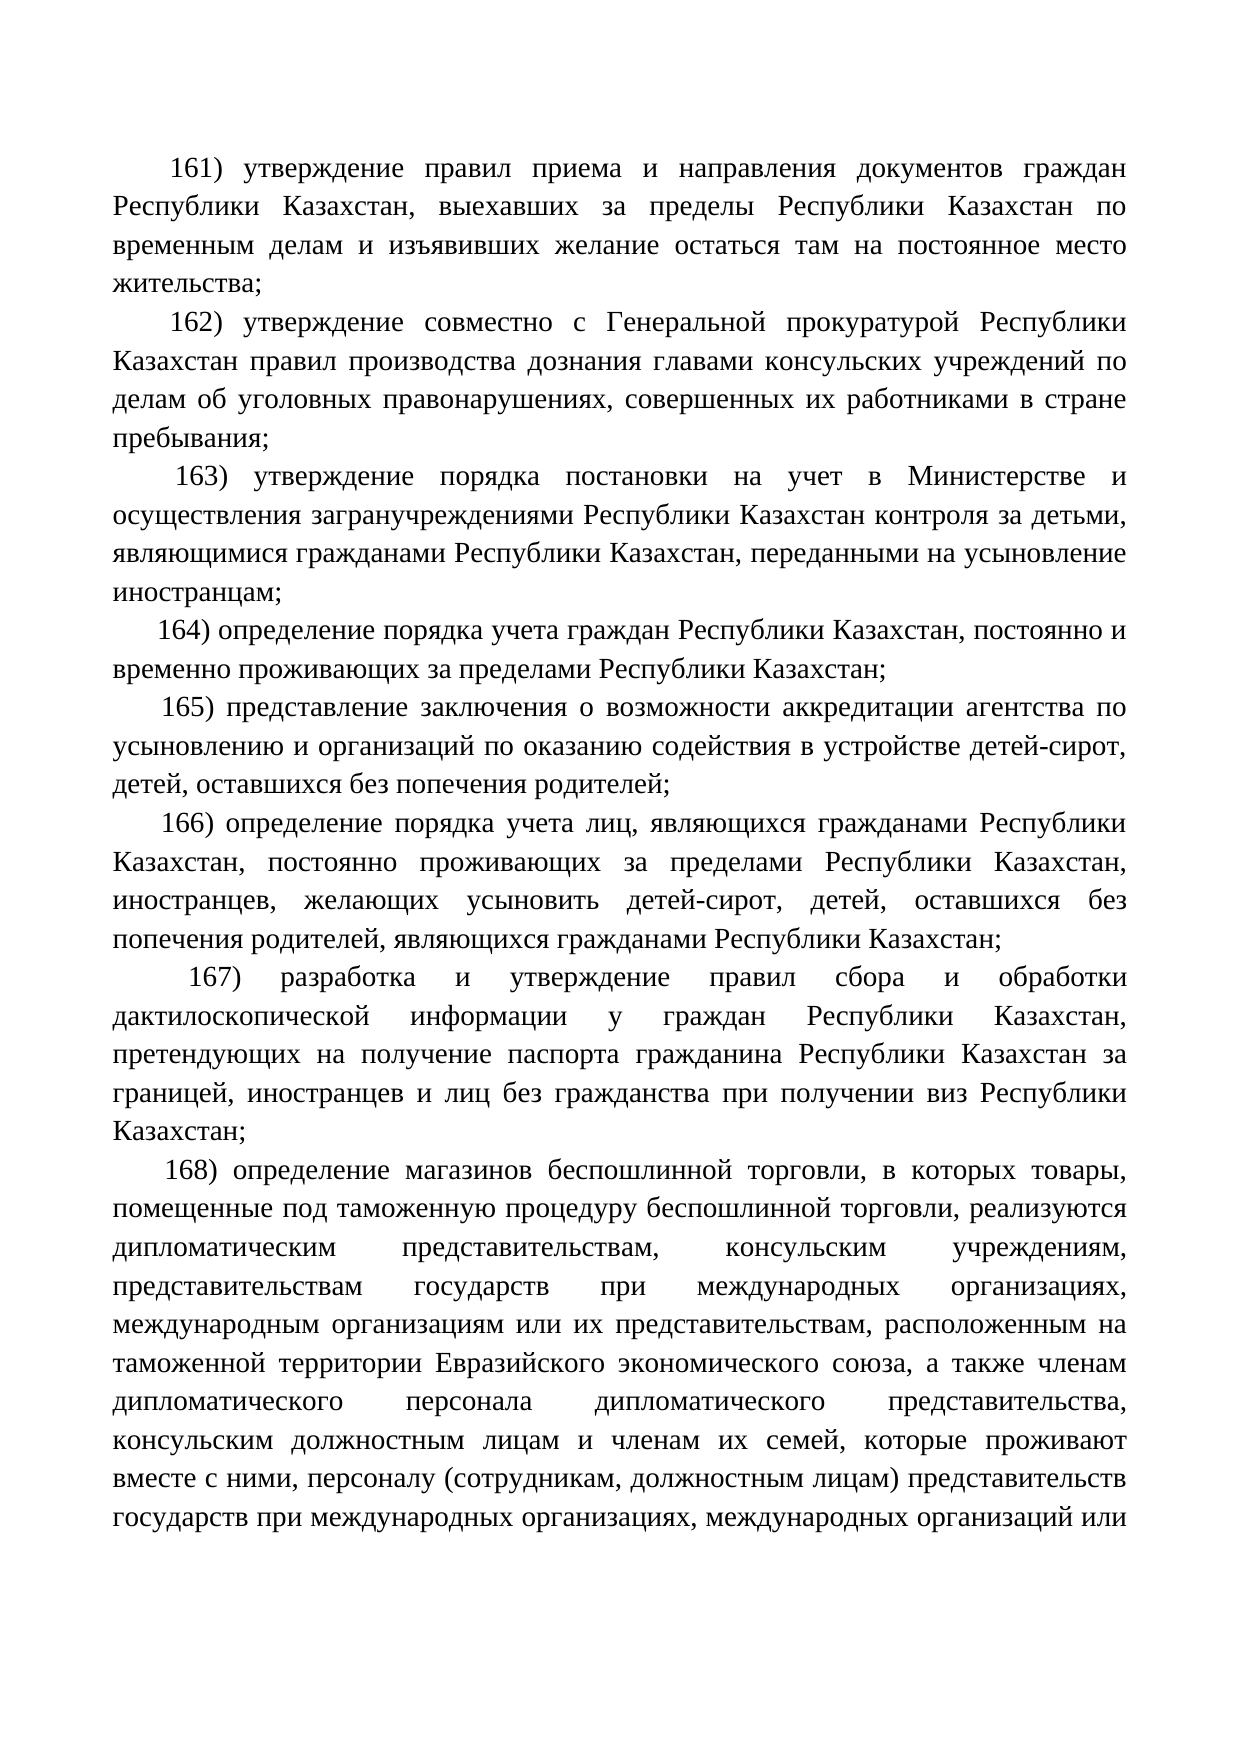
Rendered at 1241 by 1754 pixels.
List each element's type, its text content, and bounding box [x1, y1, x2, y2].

text 161) утверждение правил приема и направления документов граждан Республики Казахстан, выехавших за пределы Республики Казахстан по временным делам и изъявивших желание остаться там на постоянное место жительства; [112, 150, 1128, 299]
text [112, 1152, 1128, 1532]
text 162) утверждение совместно с Генеральной прокуратурой Республики Казахстан правил производства дознания главами консульских учреждений по делам об уголовных правонарушениях, совершенных их работниками в стране пребывания; [112, 304, 1128, 453]
text 163) утверждение порядка постановки на учет в Министерстве и осуществления загранучреждениями Республики Казахстан контроля за детьми, являющимися гражданами Республики Казахстан, переданными на усыновление иностранцам; [112, 458, 1128, 607]
text 165) представление заключения о возможности аккредитации агентства по усыновлению и организаций по оказанию содействия в устройстве детей-сирот, детей, оставшихся без попечения родителей; [112, 689, 1128, 800]
text 166) определение порядка учета лиц, являющихся гражданами Республики Казахстан, постоянно проживающих за пределами Республики Казахстан, иностранцев, желающих усыновить детей-сирот, детей, оставшихся без попечения родителей, являющихся гражданами Республики Казахстан; [112, 805, 1128, 954]
text 164) определение порядка учета граждан Республики Казахстан, постоянно и временно проживающих за пределами Республики Казахстан; [112, 612, 1128, 684]
text 167) разработка и утверждение правил сбора и обработки дактилоскопической информации у граждан Республики Казахстан, претендующих на получение паспорта гражданина Республики Казахстан за границей, иностранцев и лиц без гражданства при получении виз Республики Казахстан; [112, 959, 1128, 1147]
